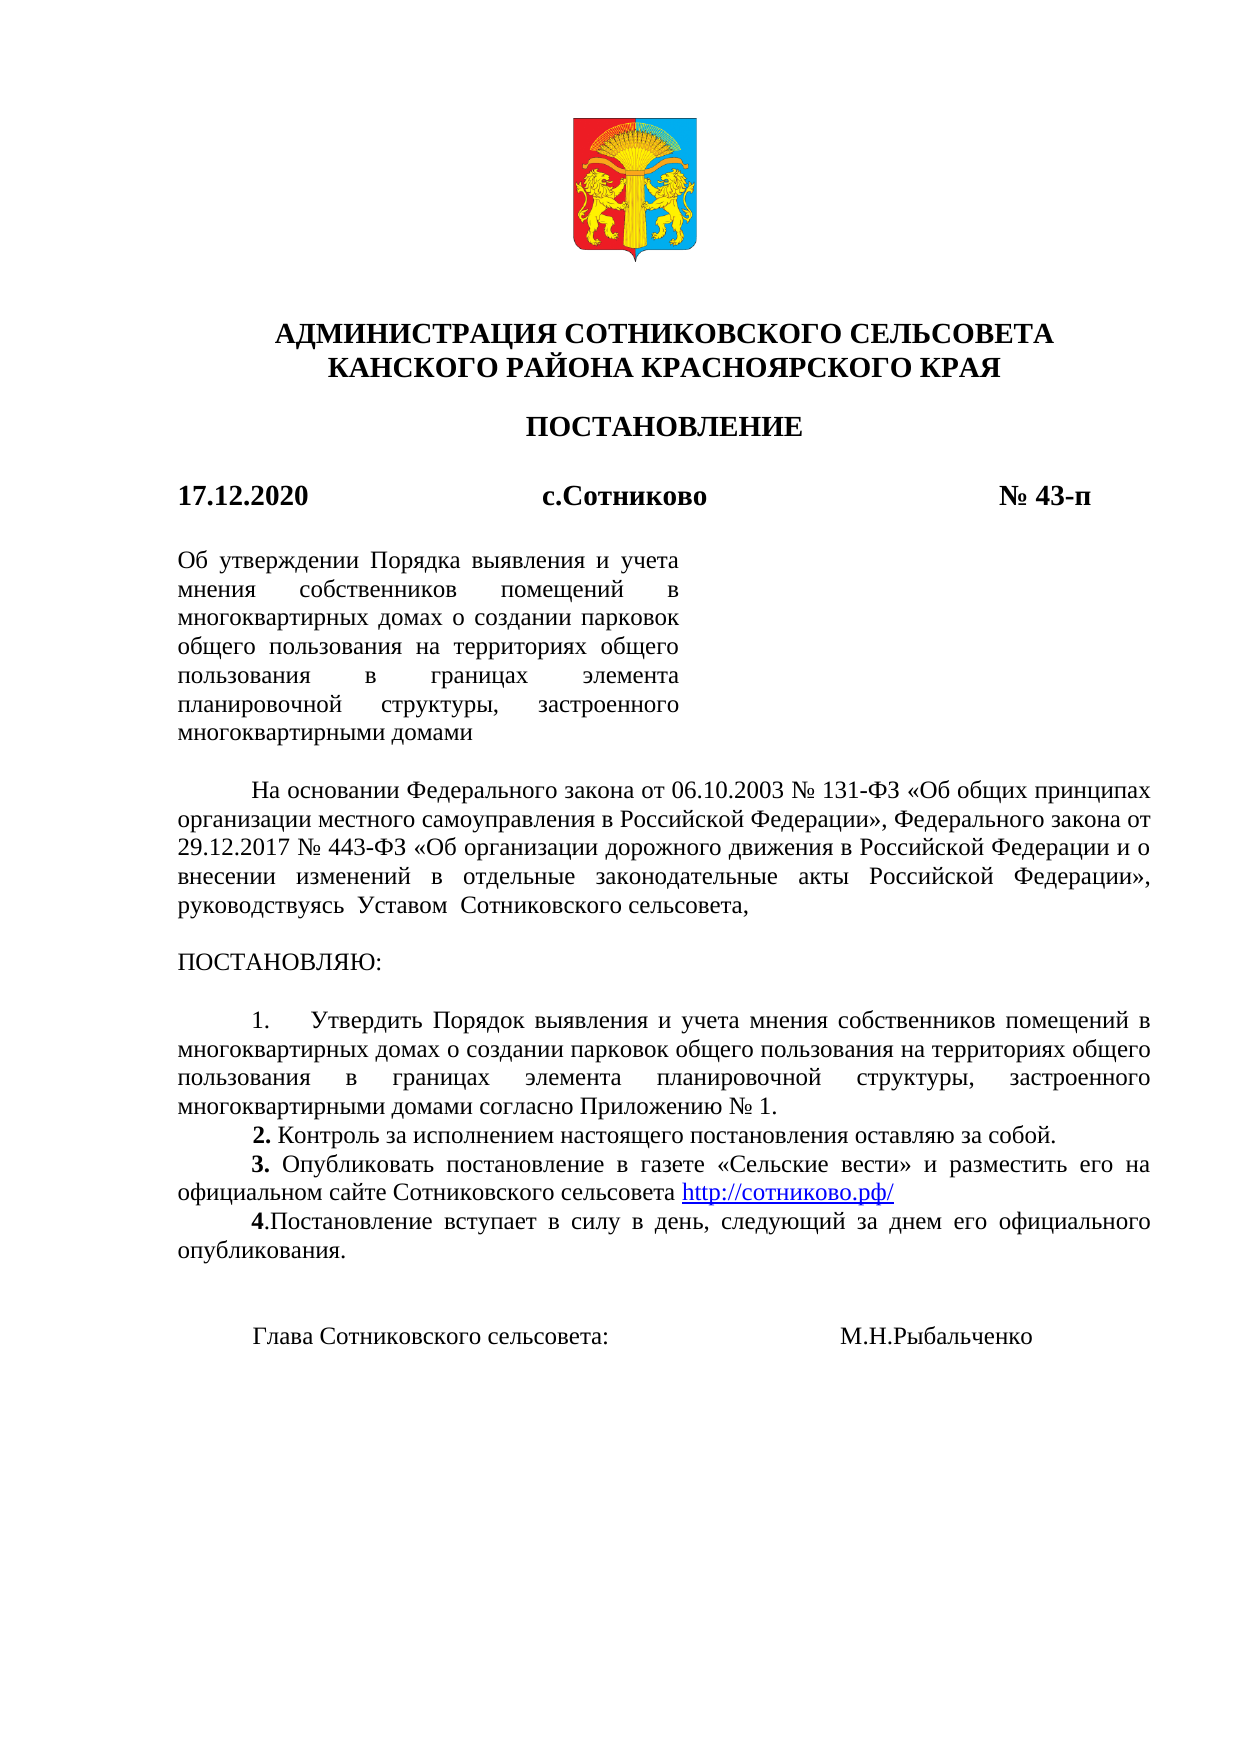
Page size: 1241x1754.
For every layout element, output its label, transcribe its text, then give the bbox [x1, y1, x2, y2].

list 3. Опубликовать постановление в газете «Сельские вести» и разместить его на официальном сайте Сотниковского сельсовета http://сотниково.рф/ [177, 1149, 1152, 1206]
picture [684, 209, 692, 218]
text ПОСТАНОВЛЕНИЕ [177, 413, 1152, 442]
list 2. Контроль за исполнением настоящего постановления оставляю за собой. [252, 1120, 1152, 1149]
title 17.12.2020 с.Сотниково № 43-п [177, 478, 1152, 511]
text АДМИНИСТРАЦИЯ СОТНИКОВСКОГО СЕЛЬСОВЕТА КАНСКОГО РАЙОНА КРАСНОЯРСКОГО КРАЯ [177, 317, 1152, 384]
text Об утверждении Порядка выявления и учета мнения собственников помещений в многоквартирных домах о создании парковок общего пользования на территориях общего пользования в границах элемента планировочной структуры, застроенного многоквартирными домами [177, 545, 679, 746]
list Глава Сотниковского сельсовета: М.Н.Рыбальченко [252, 1321, 1152, 1350]
text На основании Федерального закона от 06.10.2003 № 131-ФЗ «Об общих принципах организации местного самоуправления в Российской Федерации», Федерального закона от 29.12.2017 № 443-ФЗ «Об организации дорожного движения в Российской Федерации и о внесении изменений в отдельные законодательные акты Российской Федерации», руководствуясь Уставом Сотниковского сельсовета, [177, 775, 1152, 919]
text ПОСТАНОВЛЯЮ: [177, 947, 1152, 976]
list 4.Постановление вступает в силу в день, следующий за днем его официального опубликования. [177, 1206, 1152, 1264]
list Утвердить Порядок выявления и учета мнения собственников помещений в многоквартирных домах о создании парковок общего пользования на территориях общего пользования в границах элемента планировочной структуры, застроенного многоквартирными домами согласно Приложению № 1. [177, 1005, 1152, 1120]
picture [573, 118, 697, 262]
